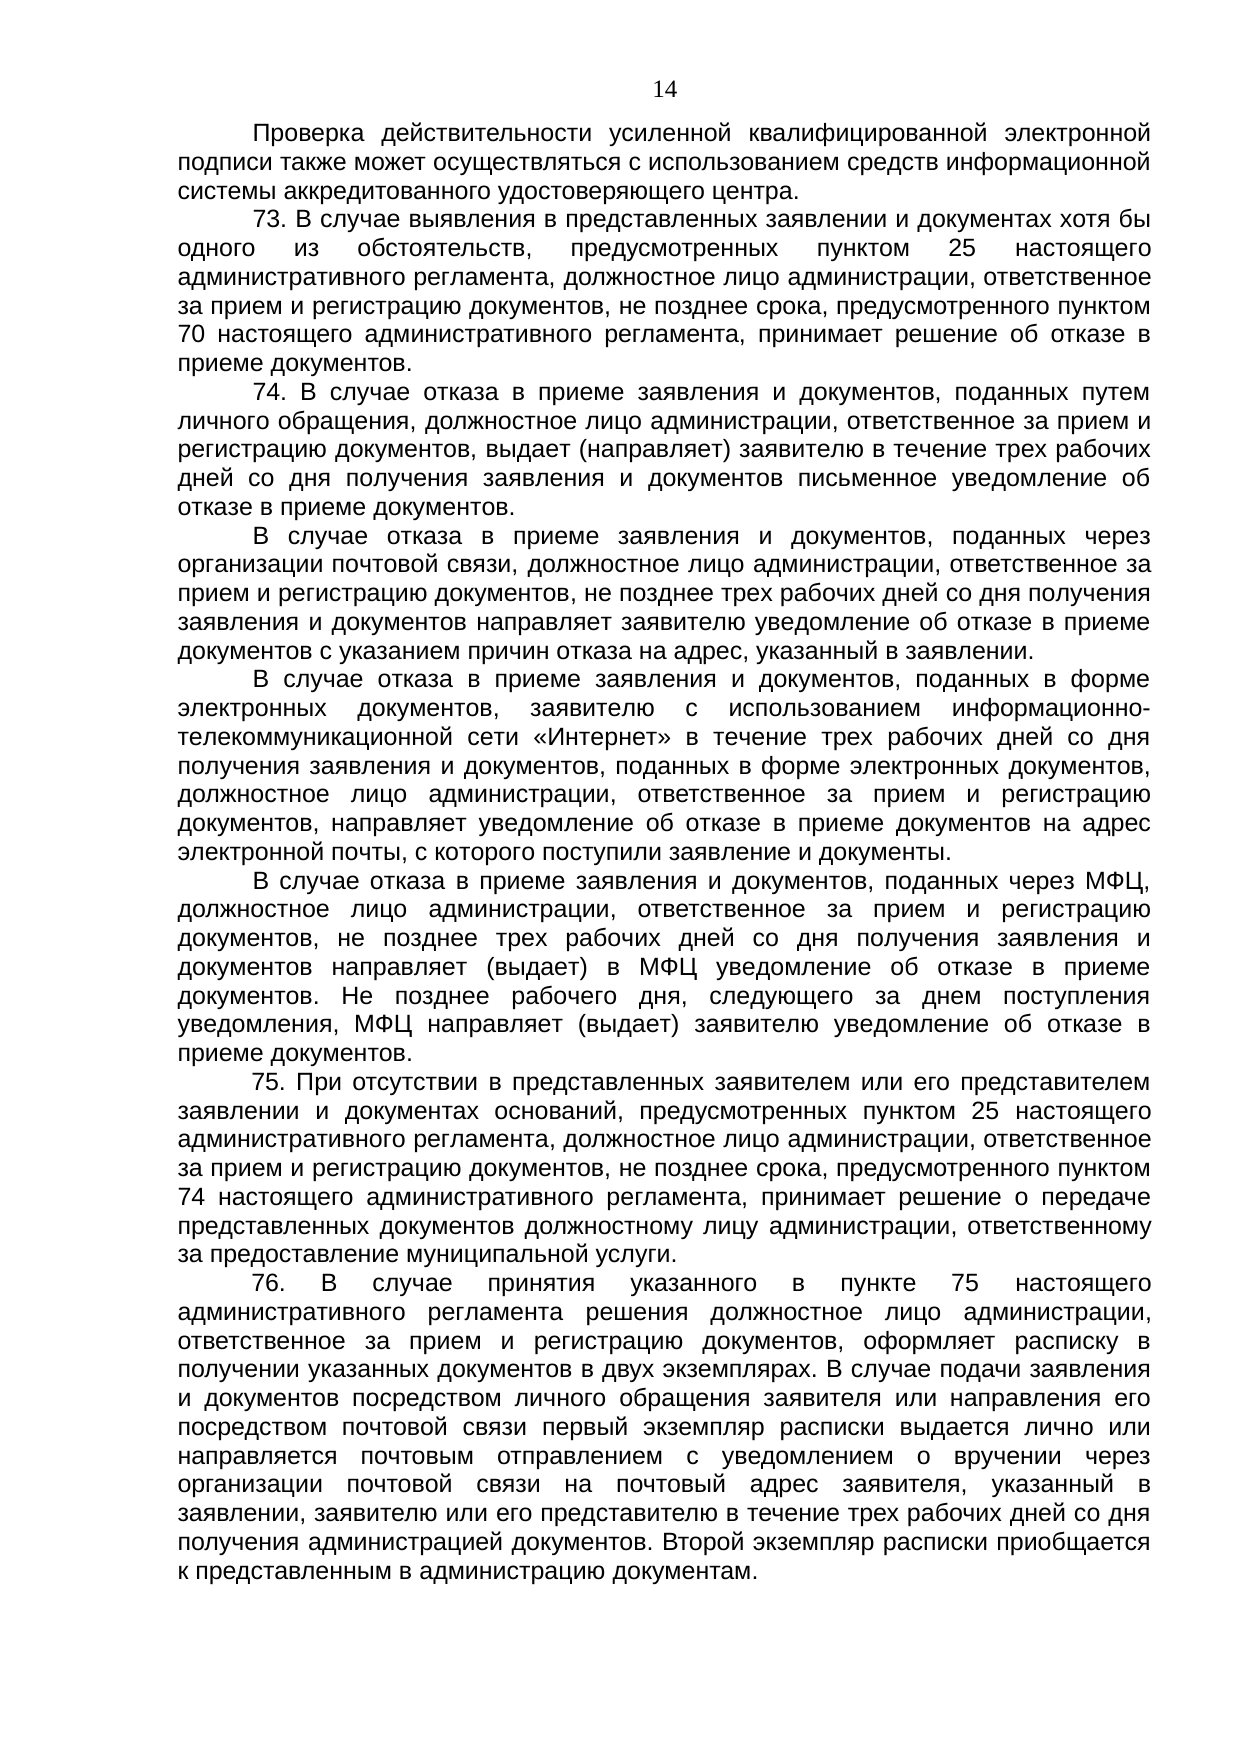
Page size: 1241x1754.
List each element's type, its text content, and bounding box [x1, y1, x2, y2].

text 75. При отсутствии в представленных заявителем или его представителем заявлении и документах оснований, предусмотренных пунктом 25 настоящего административного регламента, должностное лицо администрации, ответственное за прием и регистрацию документов, не позднее срока, предусмотренного пунктом 74 настоящего административного регламента, принимает решение о передаче представленных документов должностному лицу администрации, ответственному за предоставление муниципальной услуги. [177, 1067, 1152, 1268]
text В случае отказа в приеме заявления и документов, поданных в форме электронных документов, заявителю с использованием информационно-телекоммуникационной сети «Интернет» в течение трех рабочих дней со дня получения заявления и документов, поданных в форме электронных документов, должностное лицо администрации, ответственное за прием и регистрацию документов, направляет уведомление об отказе в приеме документов на адрес электронной почты, с которого поступили заявление и документы. [177, 664, 1152, 866]
text В случае отказа в приеме заявления и документов, поданных через МФЦ, должностное лицо администрации, ответственное за прием и регистрацию документов, не позднее трех рабочих дней со дня получения заявления и документов направляет (выдает) в МФЦ уведомление об отказе в приеме документов. Не позднее рабочего дня, следующего за днем поступления уведомления, МФЦ направляет (выдает) заявителю уведомление об отказе в приеме документов. [177, 866, 1152, 1067]
text 76. В случае принятия указанного в пункте 75 настоящего административного регламента решения должностное лицо администрации, ответственное за прием и регистрацию документов, оформляет расписку в получении указанных документов в двух экземплярах. В случае подачи заявления и документов посредством личного обращения заявителя или направления его посредством почтовой связи первый экземпляр расписки выдается лично или направляется почтовым отправлением с уведомлением о вручении через организации почтовой связи на почтовый адрес заявителя, указанный в заявлении, заявителю или его представителю в течение трех рабочих дней со дня получения администрацией документов. Второй экземпляр расписки приобщается к представленным в администрацию документам. [177, 1268, 1152, 1584]
text 74. В случае отказа в приеме заявления и документов, поданных путем личного обращения, должностное лицо администрации, ответственное за прием и регистрацию документов, выдает (направляет) заявителю в течение трех рабочих дней со дня получения заявления и документов письменное уведомление об отказе в приеме документов. [177, 377, 1152, 521]
text Проверка действительности усиленной квалифицированной электронной подписи также может осуществляться с использованием средств информационной системы аккредитованного удостоверяющего центра. [177, 118, 1152, 204]
text В случае отказа в приеме заявления и документов, поданных через организации почтовой связи, должностное лицо администрации, ответственное за прием и регистрацию документов, не позднее трех рабочих дней со дня получения заявления и документов направляет заявителю уведомление об отказе в приеме документов с указанием причин отказа на адрес, указанный в заявлении. [177, 521, 1152, 664]
text 73. В случае выявления в представленных заявлении и документах хотя бы одного из обстоятельств, предусмотренных пунктом 25 настоящего административного регламента, должностное лицо администрации, ответственное за прием и регистрацию документов, не позднее срока, предусмотренного пунктом 70 настоящего административного регламента, принимает решение об отказе в приеме документов. [177, 204, 1152, 377]
